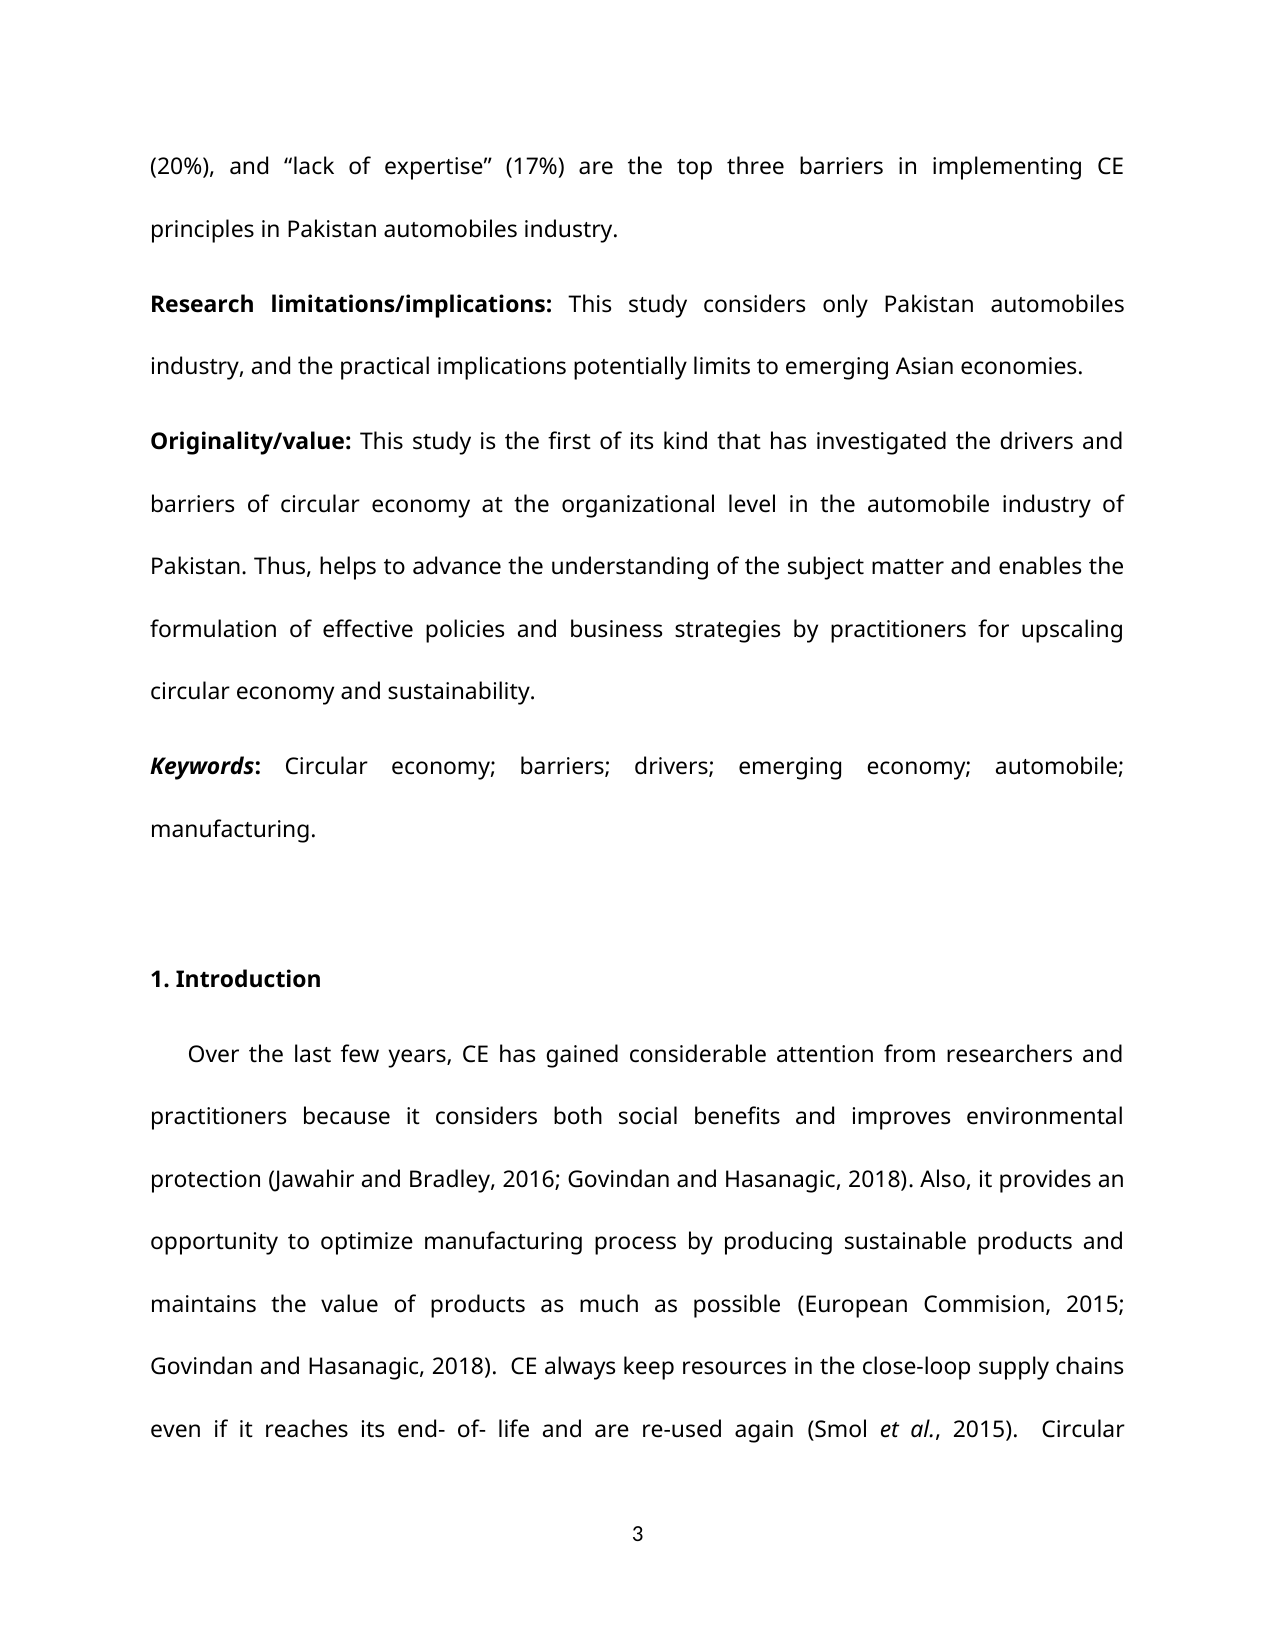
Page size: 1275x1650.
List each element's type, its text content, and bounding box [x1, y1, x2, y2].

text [150, 1037, 1125, 1444]
text 1. Introduction [150, 962, 1125, 994]
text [150, 150, 1125, 244]
text Keywords: Circular economy; barriers; drivers; emerging economy; automobile; manufacturing. [150, 750, 1125, 844]
text Research limitations/implications: This study considers only Pakistan automobiles industry, and the practical implications potentially limits to emerging Asian economies. [150, 287, 1125, 381]
text Originality/value: This study is the first of its kind that has investigated the drivers and barriers of circular economy at the organizational level in the automobile industry of Pakistan. Thus, helps to advance the understanding of the subject matter and enables the formulation of effective policies and business strategies by practitioners for upscaling circular economy and sustainability. [150, 425, 1125, 706]
